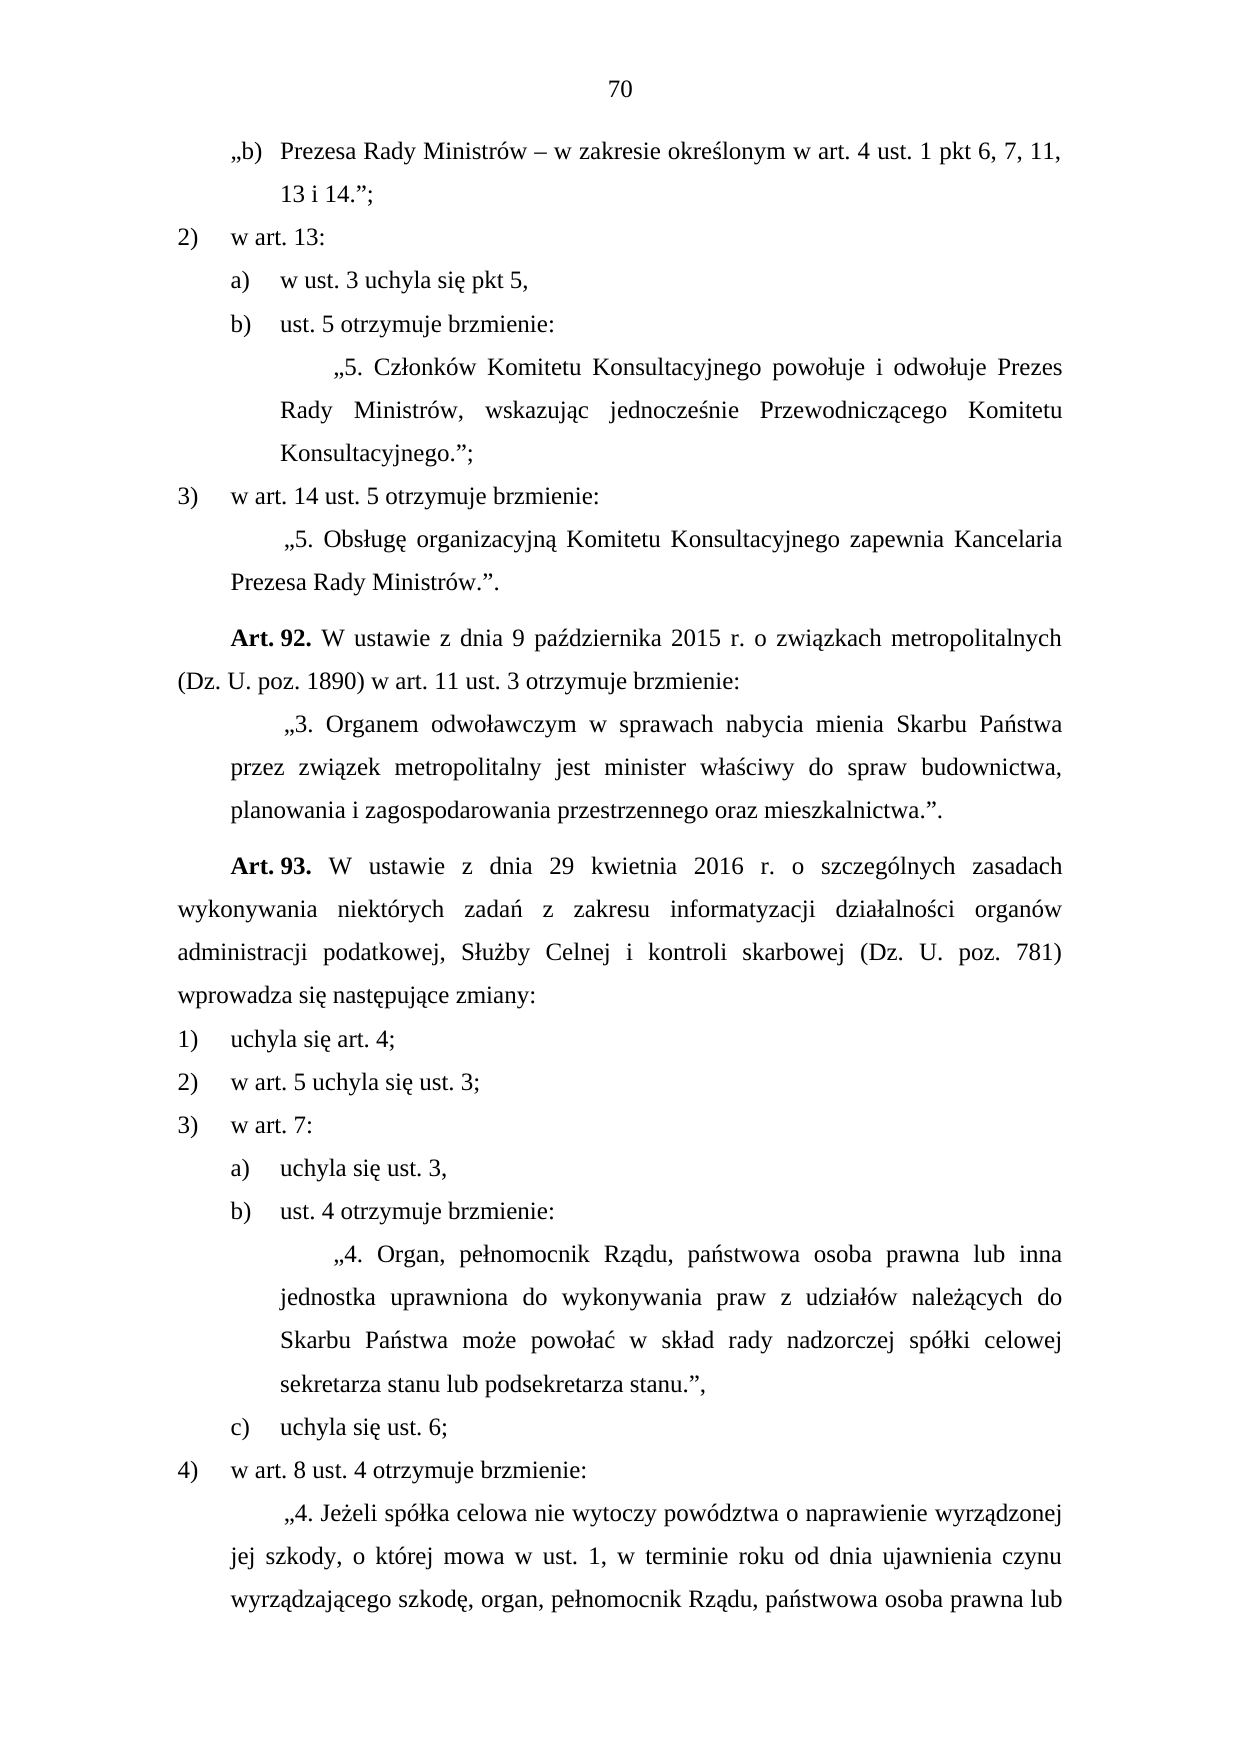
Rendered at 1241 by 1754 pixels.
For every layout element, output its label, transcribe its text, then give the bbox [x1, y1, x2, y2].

text 2) w art. 13: [177, 222, 1063, 251]
text a) uchyla się ust. 3, [230, 1153, 1063, 1182]
text b) ust. 4 otrzymuje brzmienie: [230, 1196, 1063, 1225]
text a) w ust. 3 uchyla się pkt 5, [230, 266, 1063, 294]
text b) ust. 5 otrzymuje brzmienie: [230, 309, 1063, 337]
text 3) w art. 7: [177, 1110, 1063, 1139]
text 4) w art. 8 ust. 4 otrzymuje brzmienie: [177, 1455, 1063, 1484]
text 3) w art. 14 ust. 5 otrzymuje brzmienie: [177, 481, 1063, 510]
text c) uchyla się ust. 6; [230, 1412, 1063, 1441]
text „4. Organ, pełnomocnik Rządu, państwowa osoba prawna lub inna jednostka uprawniona do wykonywania praw z udziałów należących do Skarbu Państwa może powołać w skład rady nadzorczej spółki celowej sekretarza stanu lub podsekretarza stanu.”, [280, 1239, 1063, 1397]
text 1) uchyla się art. 4; [177, 1024, 1063, 1052]
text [230, 1498, 1063, 1613]
text Art. 92. W ustawie z dnia 9 października 2015 r. o związkach metropolitalnych (Dz. U. poz. 1890) w art. 11 ust. 3 otrzymuje brzmienie: [177, 623, 1063, 695]
text „5. Obsługę organizacyjną Komitetu Konsultacyjnego zapewnia Kancelaria Prezesa Rady Ministrów.”. [230, 524, 1063, 596]
text „b) Prezesa Rady Ministrów – w zakresie określonym w art. 4 ust. 1 pkt 6, 7, 11, 13 i 14.”; [230, 136, 1063, 208]
text „3. Organem odwoławczym w sprawach nabycia mienia Skarbu Państwa przez związek metropolitalny jest minister właściwy do spraw budownictwa, planowania i zagospodarowania przestrzennego oraz mieszkalnictwa.”. [230, 709, 1063, 824]
text 2) w art. 5 uchyla się ust. 3; [177, 1067, 1063, 1096]
text Art. 93. W ustawie z dnia 29 kwietnia 2016 r. o szczególnych zasadach wykonywania niektórych zadań z zakresu informatyzacji działalności organów administracji podatkowej, Służby Celnej i kontroli skarbowej (Dz. U. poz. 781) wprowadza się następujące zmiany: [177, 851, 1063, 1009]
text „5. Członków Komitetu Konsultacyjnego powołuje i odwołuje Prezes Rady Ministrów, wskazując jednocześnie Przewodniczącego Komitetu Konsultacyjnego.”; [280, 352, 1063, 467]
